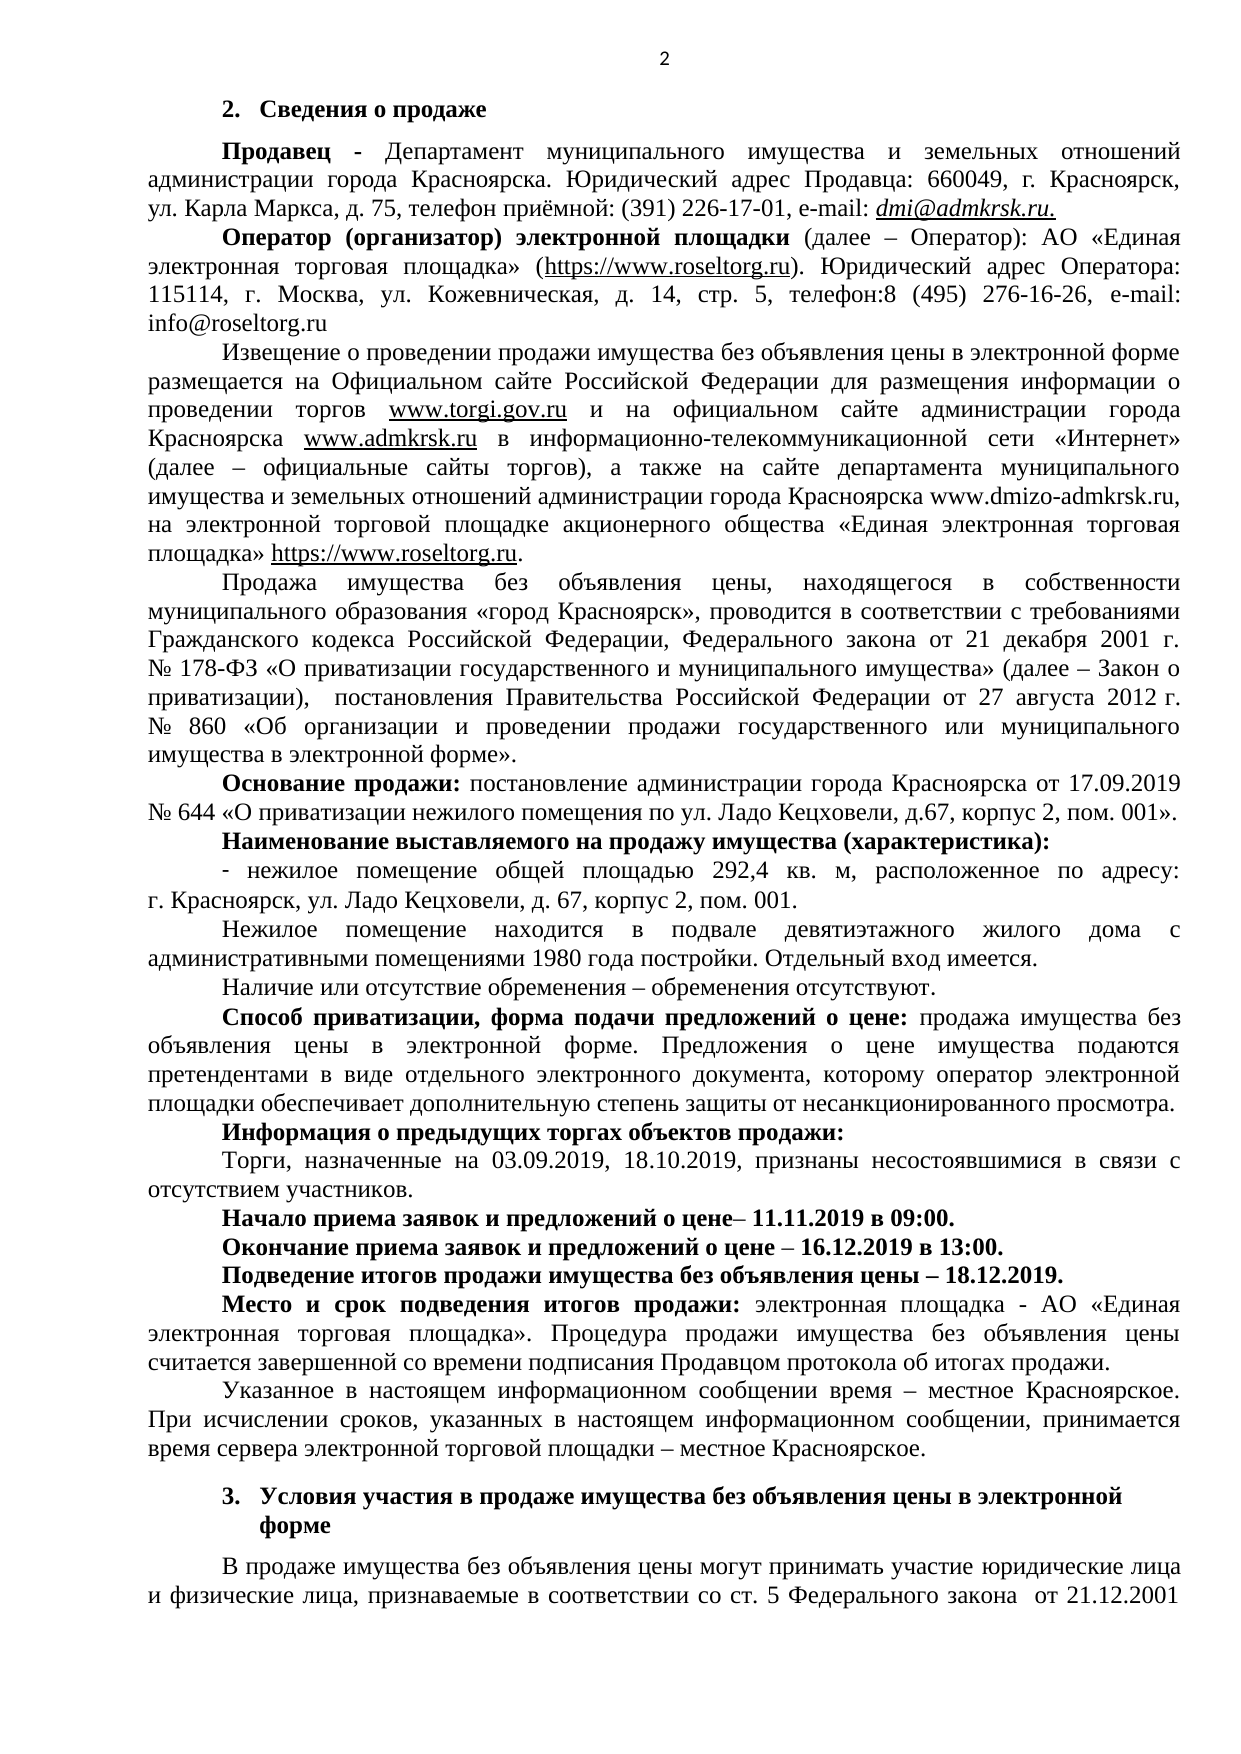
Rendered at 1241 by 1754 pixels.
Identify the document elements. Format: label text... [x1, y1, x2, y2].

text Способ приватизации, форма подачи предложений о цене: продажа имущества без объявления цены в электронной форме. Предложения о цене имущества подаются претендентами в виде отдельного электронного документа, которому оператор электронной площадки обеспечивает дополнительную степень защиты от несанкционированного просмотра. [148, 1002, 1181, 1117]
text Подведение итогов продажи имущества без объявления цены – 18.12.2019. [148, 1261, 1181, 1289]
text Окончание приема заявок и предложений о цене – 16.12.2019 в 13:00. [148, 1232, 1181, 1261]
text Нежилое помещение находится в подвале девятиэтажного жилого дома с административными помещениями 1980 года постройки. Отдельный вход имеется. [148, 914, 1181, 971]
list Условия участия в продаже имущества без объявления цены в электронной форме [222, 1481, 1181, 1538]
text Основание продажи: постановление администрации города Красноярска от 17.09.2019 № 644 «О приватизации нежилого помещения по ул. Ладо Кецховели, д.67, корпус 2, пом. 001». [148, 768, 1181, 826]
text - нежилое помещение общей площадью 292,4 кв. м, расположенное по адресу: г. Красноярск, ул. Ладо Кецховели, д. 67, корпус 2, пом. 001. [148, 854, 1181, 914]
text Место и срок подведения итогов продажи: электронная площадка - АО «Единая электронная торговая площадка». Процедура продажи имущества без объявления цены считается завершенной со времени подписания Продавцом протокола об итогах продажи. [148, 1289, 1181, 1376]
text Информация о предыдущих торгах объектов продажи: [148, 1117, 1181, 1146]
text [148, 1551, 1181, 1608]
text Указанное в настоящем информационном сообщении время – местное Красноярское. При исчислении сроков, указанных в настоящем информационном сообщении, принимается время сервера электронной торговой площадки – местное Красноярское. [148, 1376, 1181, 1462]
text Наличие или отсутствие обременения – обременения отсутствуют. [148, 971, 1181, 1002]
text Торги, назначенные на 03.09.2019, 18.10.2019, признаны несостоявшимися в связи с отсутствием участников. [148, 1146, 1181, 1203]
text Продавец - Департамент муниципального имущества и земельных отношений администрации города Красноярска. Юридический адрес Продавца: 660049, г. Красноярск, ул. Карла Маркса, д. 75, телефон приёмной: (391) 226-17-01, e-mail: dmi@admkrsk.ru. [148, 136, 1181, 222]
list Сведения о продаже [222, 94, 1181, 123]
text Начало приема заявок и предложений о цене– 11.11.2019 в 09:00. [148, 1203, 1181, 1232]
text Оператор (организатор) электронной площадки (далее – Оператор): АО «Единая электронная торговая площадка» (https://www.roseltorg.ru). Юридический адрес Оператора: 115114, г. Москва, ул. Кожевническая, д. 14, стр. 5, телефон:8 (495) 276-16-26, e-mail: info@roseltorg.ru [148, 222, 1181, 337]
text Продажа имущества без объявления цены, находящегося в собственности муниципального образования «город Красноярск», проводится в соответствии с требованиями Гражданского кодекса Российской Федерации, Федерального закона от 21 декабря 2001 г. № 178-ФЗ «О приватизации государственного и муниципального имущества» (далее – Закон о приватизации), постановления Правительства Российской Федерации от 27 августа 2012 г. № 860 «Об организации и проведении продажи государственного или муниципального имущества в электронной форме». [148, 567, 1181, 768]
text Извещение о проведении продажи имущества без объявления цены в электронной форме размещается на Официальном сайте Российской Федерации для размещения информации о проведении торгов www.torgi.gov.ru и на официальном сайте администрации города Красноярска www.admkrsk.ru в информационно-телекоммуникационной сети «Интернет» (далее – официальные сайты торгов), а также на сайте департамента муниципального имущества и земельных отношений администрации города Красноярска www.dmizo-admkrsk.ru, на электронной торговой площадке акционерного общества «Единая электронная торговая площадка» https://www.roseltorg.ru. [148, 337, 1181, 567]
text Наименование выставляемого на продажу имущества (характеристика): [148, 826, 1181, 854]
